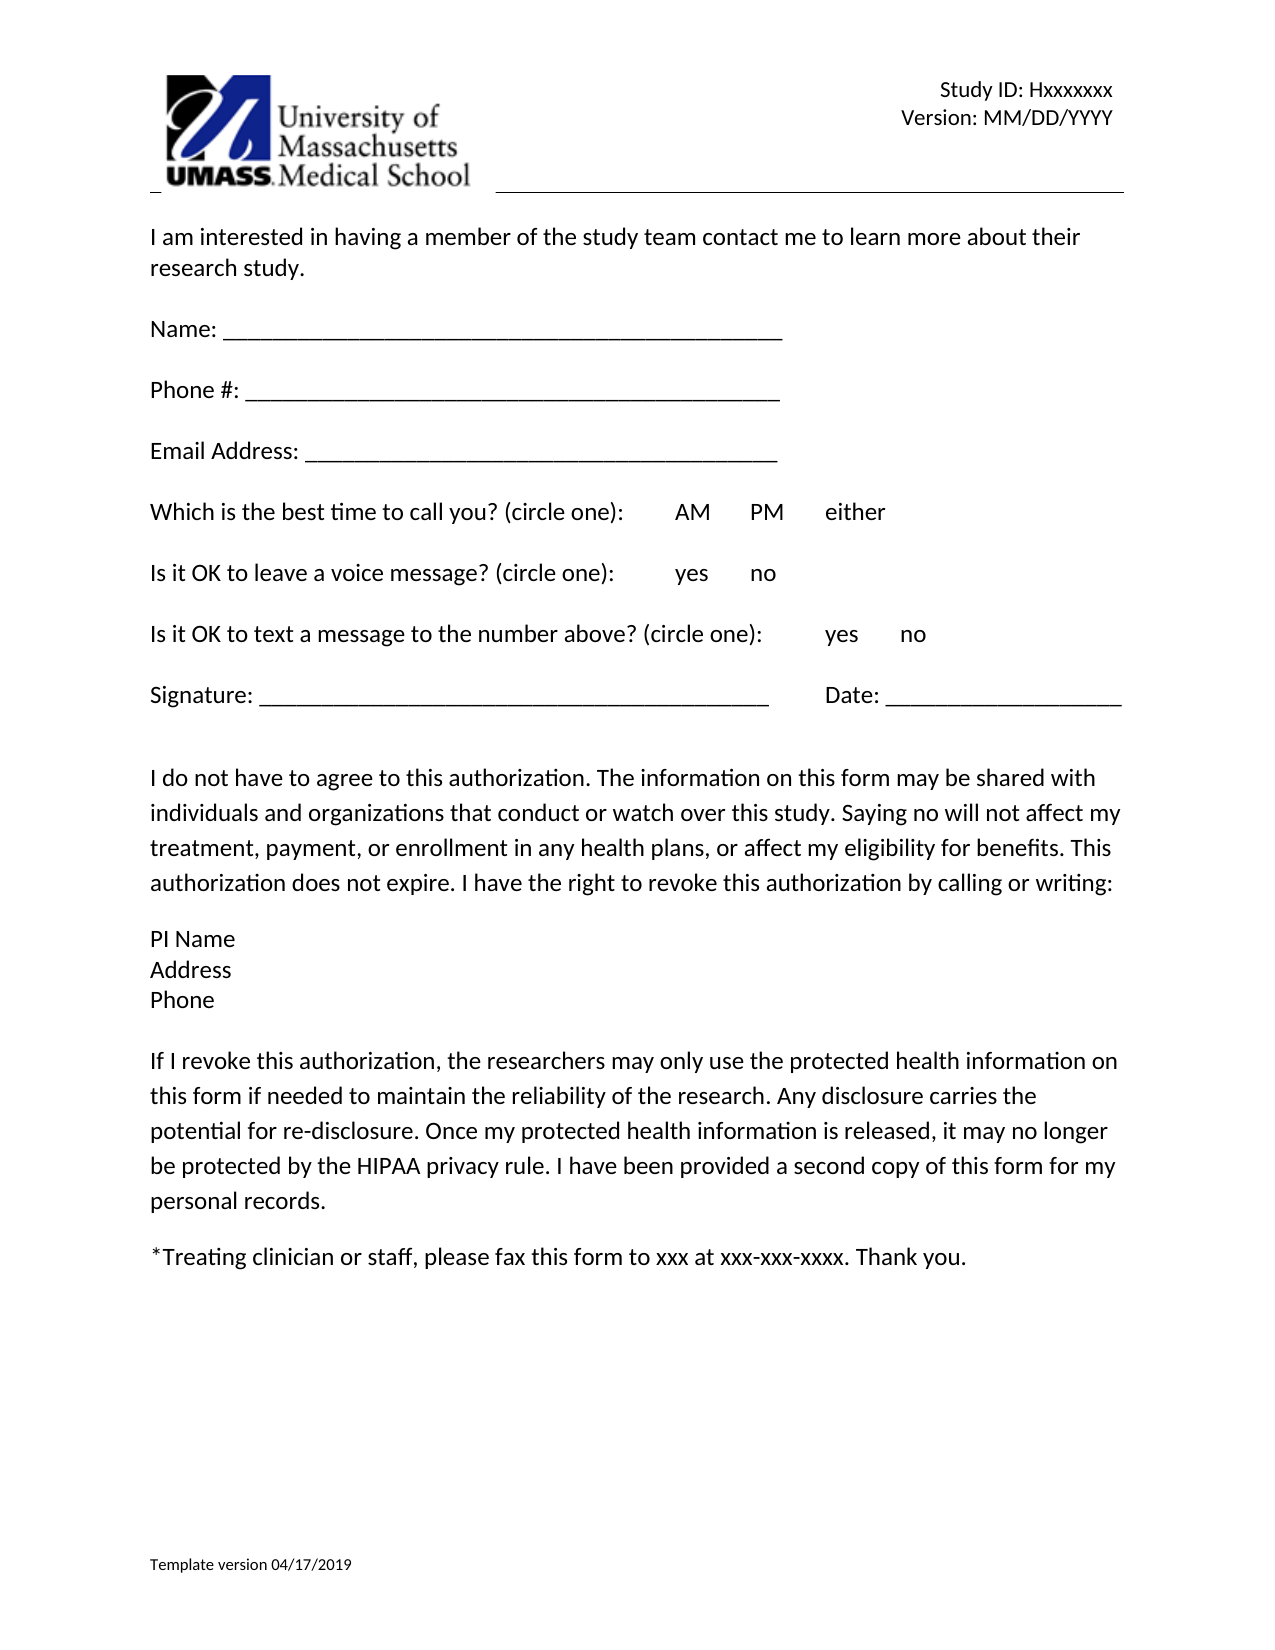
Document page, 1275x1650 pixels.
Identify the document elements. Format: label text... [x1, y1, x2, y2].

text Which is the best time to call you? (circle one): AM PM either [150, 496, 1125, 526]
text Address [150, 954, 1125, 984]
text I do not have to agree to this authorization. The information on this form may be shared with individuals and organizations that conduct or watch over this study. Saying no will not affect my treatment, payment, or enrollment in any health plans, or affect my eligibility for benefits. This authorization does not expire. I have the right to revoke this authorization by calling or writing: [150, 763, 1125, 898]
text Email Address: ______________________________________ [150, 435, 1125, 465]
text I am interested in having a member of the study team contact me to learn more about their research study. [150, 221, 1125, 282]
text PI Name [150, 923, 1125, 954]
text Phone [150, 984, 1125, 1015]
text If I revoke this authorization, the researchers may only use the protected health information on this form if needed to maintain the reliability of the research. Any disclosure carries the potential for re-disclosure. Once my protected health information is released, it may no longer be protected by the HIPAA privacy rule. I have been provided a second copy of this form for my personal records. [150, 1046, 1125, 1216]
text Name: _____________________________________________ [150, 313, 1125, 343]
text Phone #: ___________________________________________ [150, 374, 1125, 404]
picture [161, 75, 496, 193]
text Is it OK to text a message to the number above? (circle one): yes no [150, 618, 1125, 648]
text *Treating clinician or staff, please fax this form to xxx at xxx-xxx-xxxx. Thank you. [150, 1241, 1125, 1272]
text Signature: _________________________________________ Date: ___________________ [150, 679, 1125, 709]
text Is it OK to leave a voice message? (circle one): yes no [150, 557, 1125, 587]
